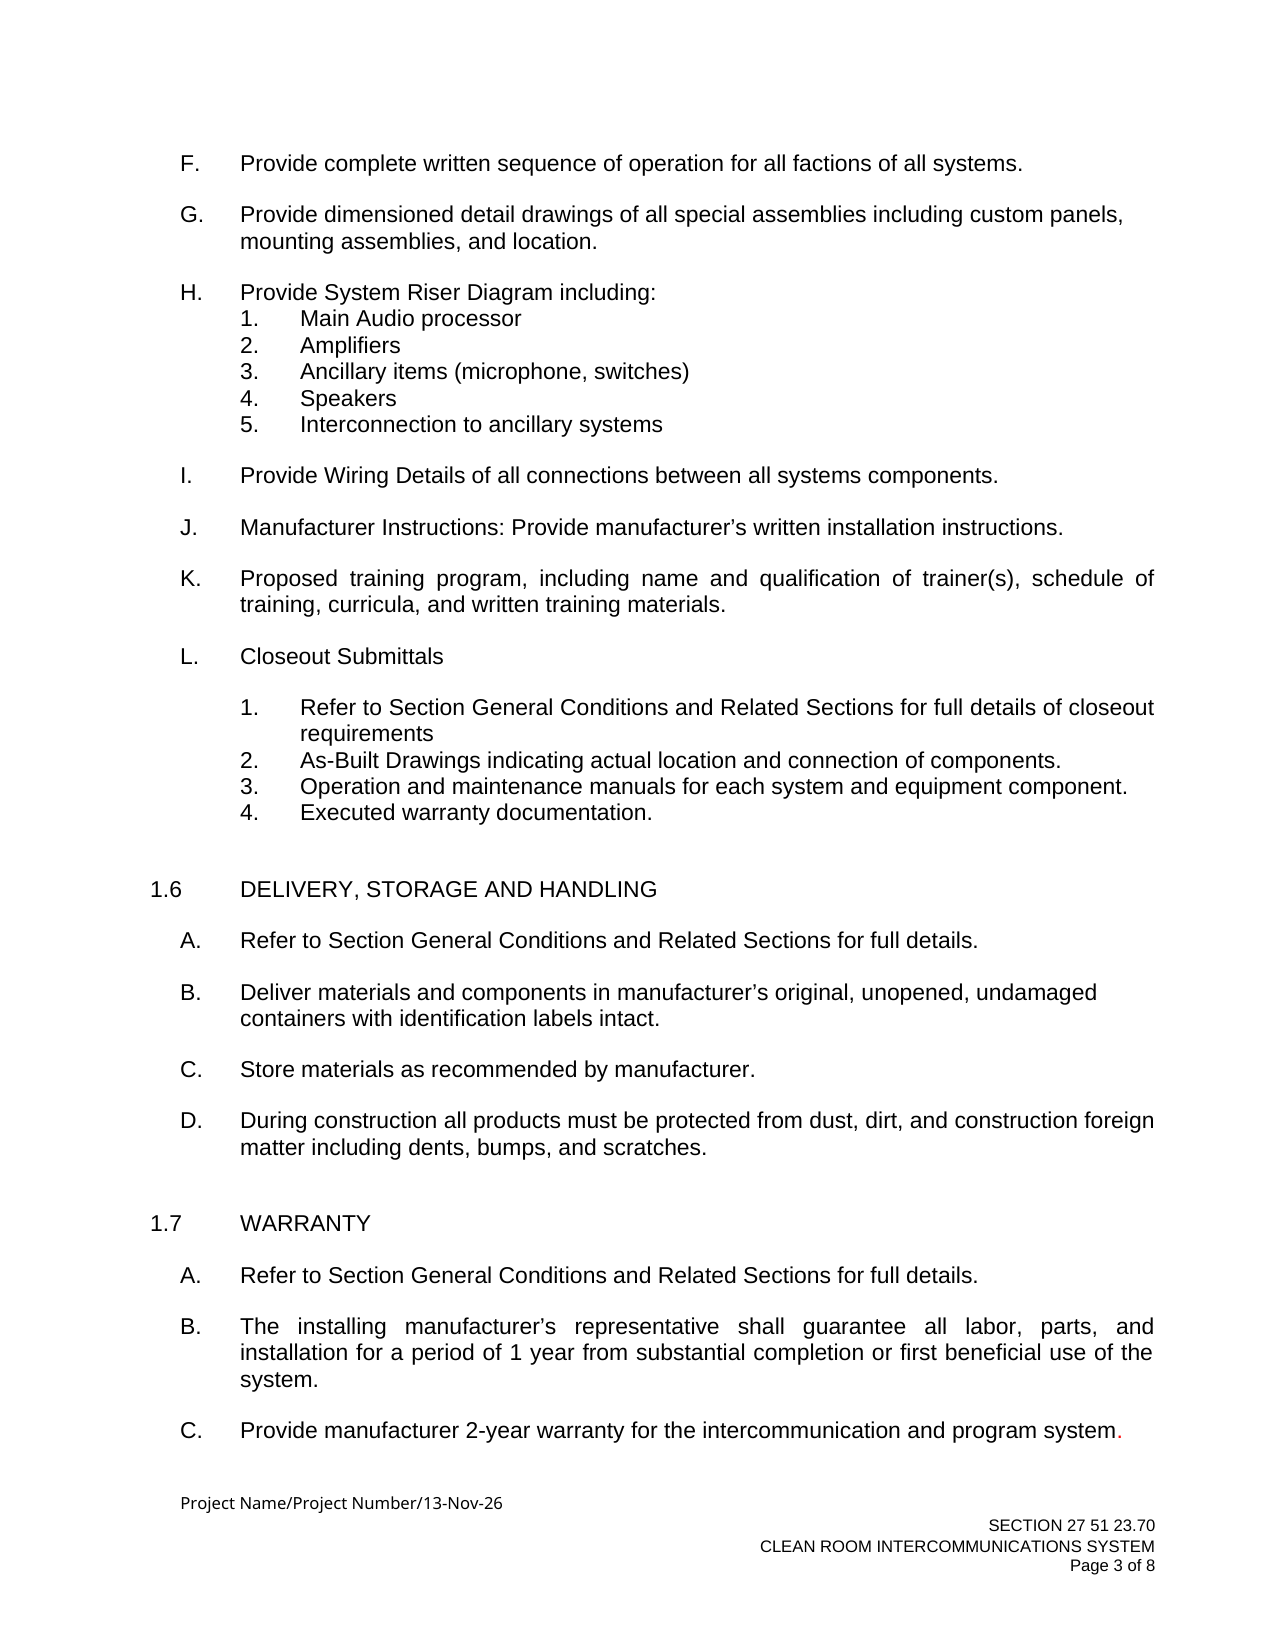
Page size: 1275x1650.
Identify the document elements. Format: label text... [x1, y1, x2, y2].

text As-Built Drawings indicating actual location and connection of components. [240, 747, 1155, 773]
text DELIVERY, STORAGE AND HANDLING [150, 876, 1155, 902]
text WARRANTY [150, 1210, 1155, 1237]
text Main Audio processor [240, 305, 1155, 332]
text Provide dimensioned detail drawings of all special assemblies including custom panels, mounting assemblies, and location. [180, 201, 1155, 254]
text Provide manufacturer 2-year warranty for the intercommunication and program system. [180, 1417, 1155, 1443]
text Provide System Riser Diagram including: [180, 279, 1155, 305]
text Provide complete written sequence of operation for all factions of all systems. [180, 150, 1155, 176]
text Closeout Submittals [180, 643, 1155, 669]
text Manufacturer Instructions: Provide manufacturer’s written installation instructions. [180, 513, 1155, 540]
text Speakers [240, 384, 1155, 411]
text Deliver materials and components in manufacturer’s original, unopened, undamaged containers with identification labels intact. [180, 978, 1155, 1031]
text Provide Wiring Details of all connections between all systems components. [180, 462, 1155, 488]
text Operation and maintenance manuals for each system and equipment component. [240, 773, 1155, 799]
text During construction all products must be protected from dust, dirt, and construction foreign matter including dents, bumps, and scratches. [180, 1107, 1155, 1160]
text Executed warranty documentation. [240, 799, 1155, 826]
text Refer to Section General Conditions and Related Sections for full details of closeout requirements [240, 694, 1155, 747]
text Amplifiers [240, 332, 1155, 358]
text Interconnection to ancillary systems [240, 411, 1155, 437]
text Store materials as recommended by manufacturer. [180, 1056, 1155, 1082]
text Ancillary items (microphone, switches) [240, 358, 1155, 384]
text The installing manufacturer’s representative shall guarantee all labor, parts, and installation for a period of 1 year from substantial completion or first beneficial use of the system. [180, 1313, 1155, 1392]
text Refer to Section General Conditions and Related Sections for full details. [180, 927, 1155, 953]
text Proposed training program, including name and qualification of trainer(s), schedule of training, curricula, and written training materials. [180, 565, 1155, 618]
text Refer to Section General Conditions and Related Sections for full details. [180, 1262, 1155, 1288]
